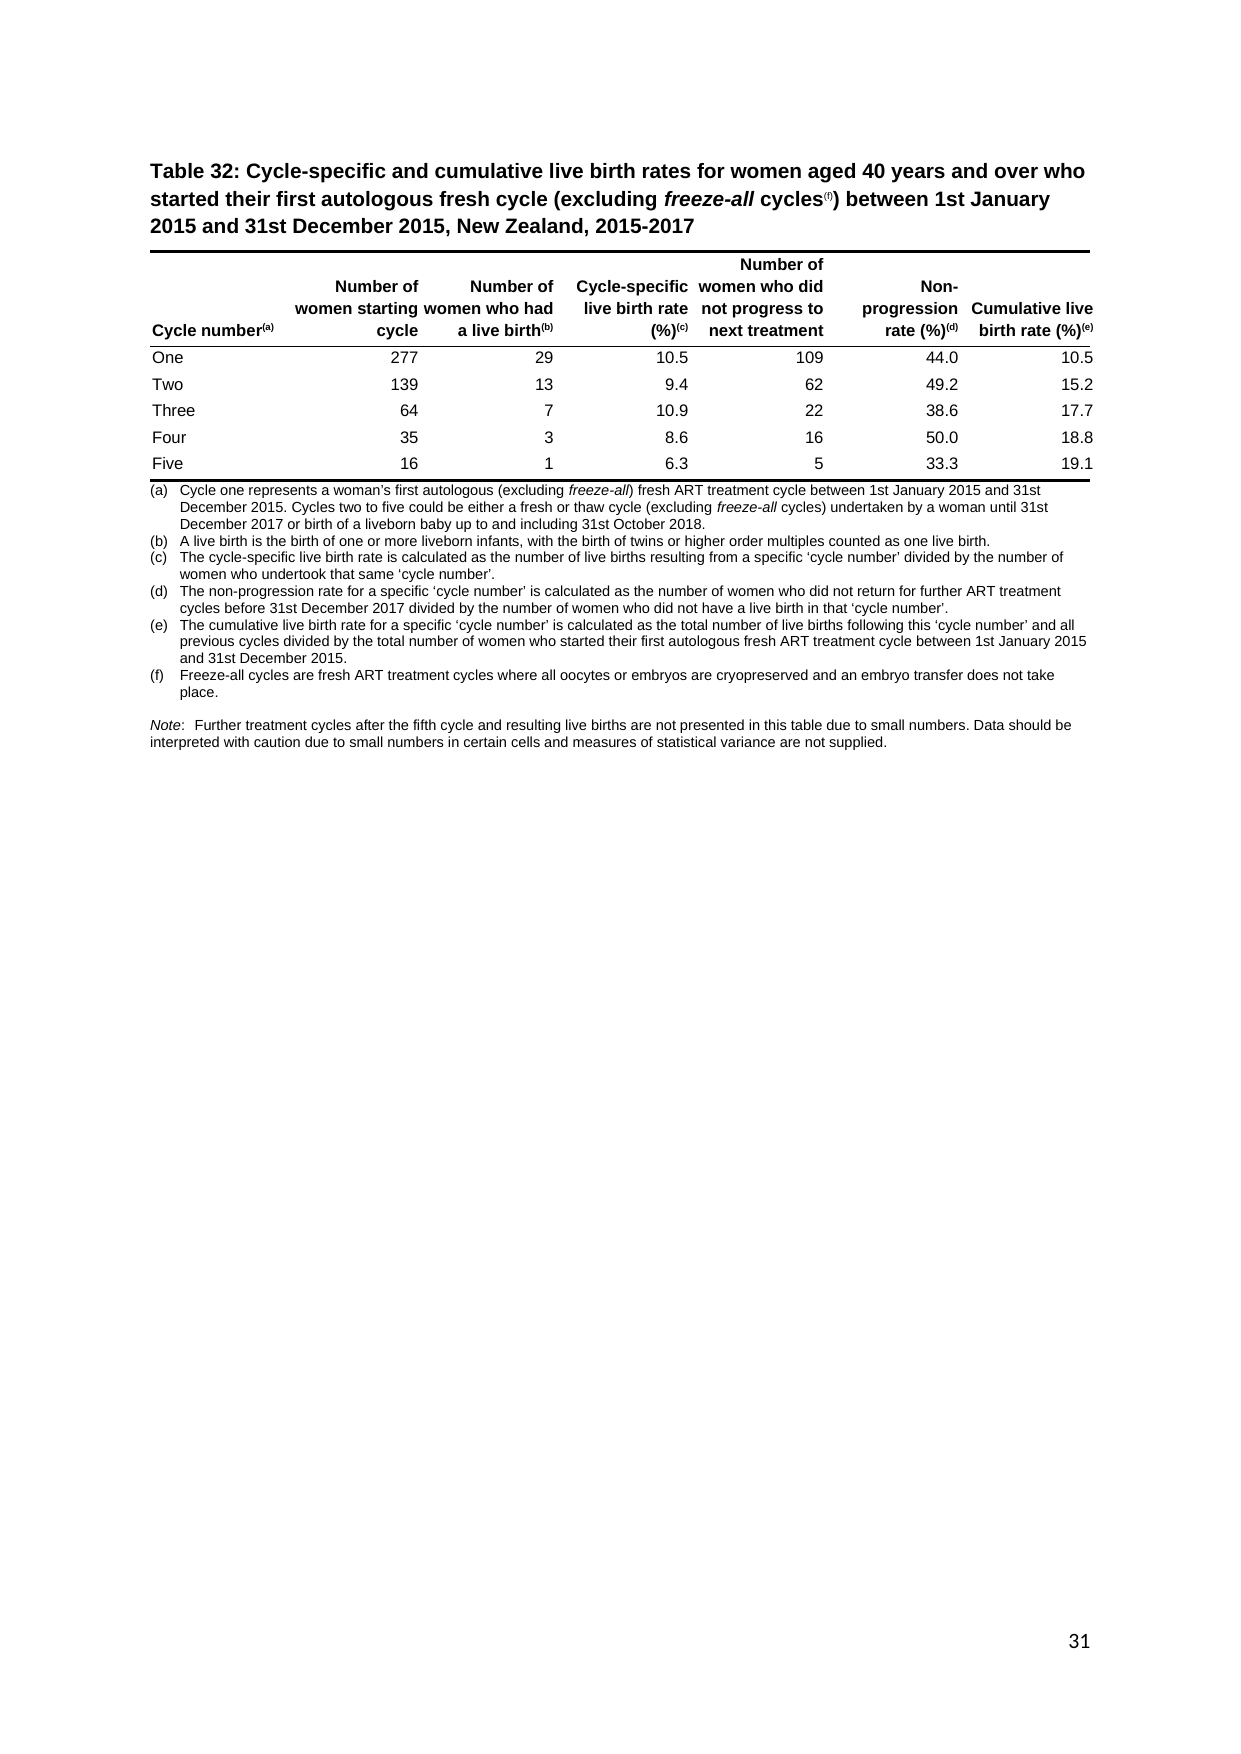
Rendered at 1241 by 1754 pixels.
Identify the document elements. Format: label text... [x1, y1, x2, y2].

list Freeze-all cycles are fresh ART treatment cycles where all oocytes or embryos are cryopreserved and an embryo transfer does not take place. [150, 667, 1090, 700]
table_header Table 32: Cycle-specific and cumulative live birth rates for women aged 40 years and over who started their first autologous fresh cycle (excluding freeze-all cycles(f)) between 1st January 2015 and 31st December 2015, New Zealand, 2015-2017 [150, 253, 1090, 346]
list The cycle-specific live birth rate is calculated as the number of live births resulting from a specific ‘cycle number’ divided by the number of women who undertook that same ‘cycle number’. [150, 549, 1090, 583]
table_header Table 32: Cycle-specific and cumulative live birth rates for women aged 40 years and over who started their first autologous fresh cycle (excluding freeze-all cycles(f)) between 1st January 2015 and 31st December 2015, New Zealand, 2015-2017 [150, 347, 1090, 479]
list The cumulative live birth rate for a specific ‘cycle number’ is calculated as the total number of live births following this ‘cycle number’ and all previous cycles divided by the total number of women who started their first autologous fresh ART treatment cycle between 1st January 2015 and 31st December 2015. [150, 616, 1090, 667]
list Cycle one represents a woman’s first autologous (excluding freeze-all) fresh ART treatment cycle between 1st January 2015 and 31st December 2015. Cycles two to five could be either a fresh or thaw cycle (excluding freeze-all cycles) undertaken by a woman until 31st December 2017 or birth of a liveborn baby up to and including 31st October 2018. [150, 482, 1090, 532]
list The non-progression rate for a specific ‘cycle number’ is calculated as the number of women who did not return for further ART treatment cycles before 31st December 2017 divided by the number of women who did not have a live birth in that ‘cycle number’. [150, 583, 1090, 616]
text Note: Further treatment cycles after the fifth cycle and resulting live births are not presented in this table due to small numbers. Data should be interpreted with caution due to small numbers in certain cells and measures of statistical variance are not supplied. [150, 717, 1090, 750]
table_header Table 32: Cycle-specific and cumulative live birth rates for women aged 40 years and over who started their first autologous fresh cycle (excluding freeze-all cycles(f)) between 1st January 2015 and 31st December 2015, New Zealand, 2015-2017 [150, 150, 1090, 250]
list A live birth is the birth of one or more liveborn infants, with the birth of twins or higher order multiples counted as one live birth. [150, 532, 1090, 549]
